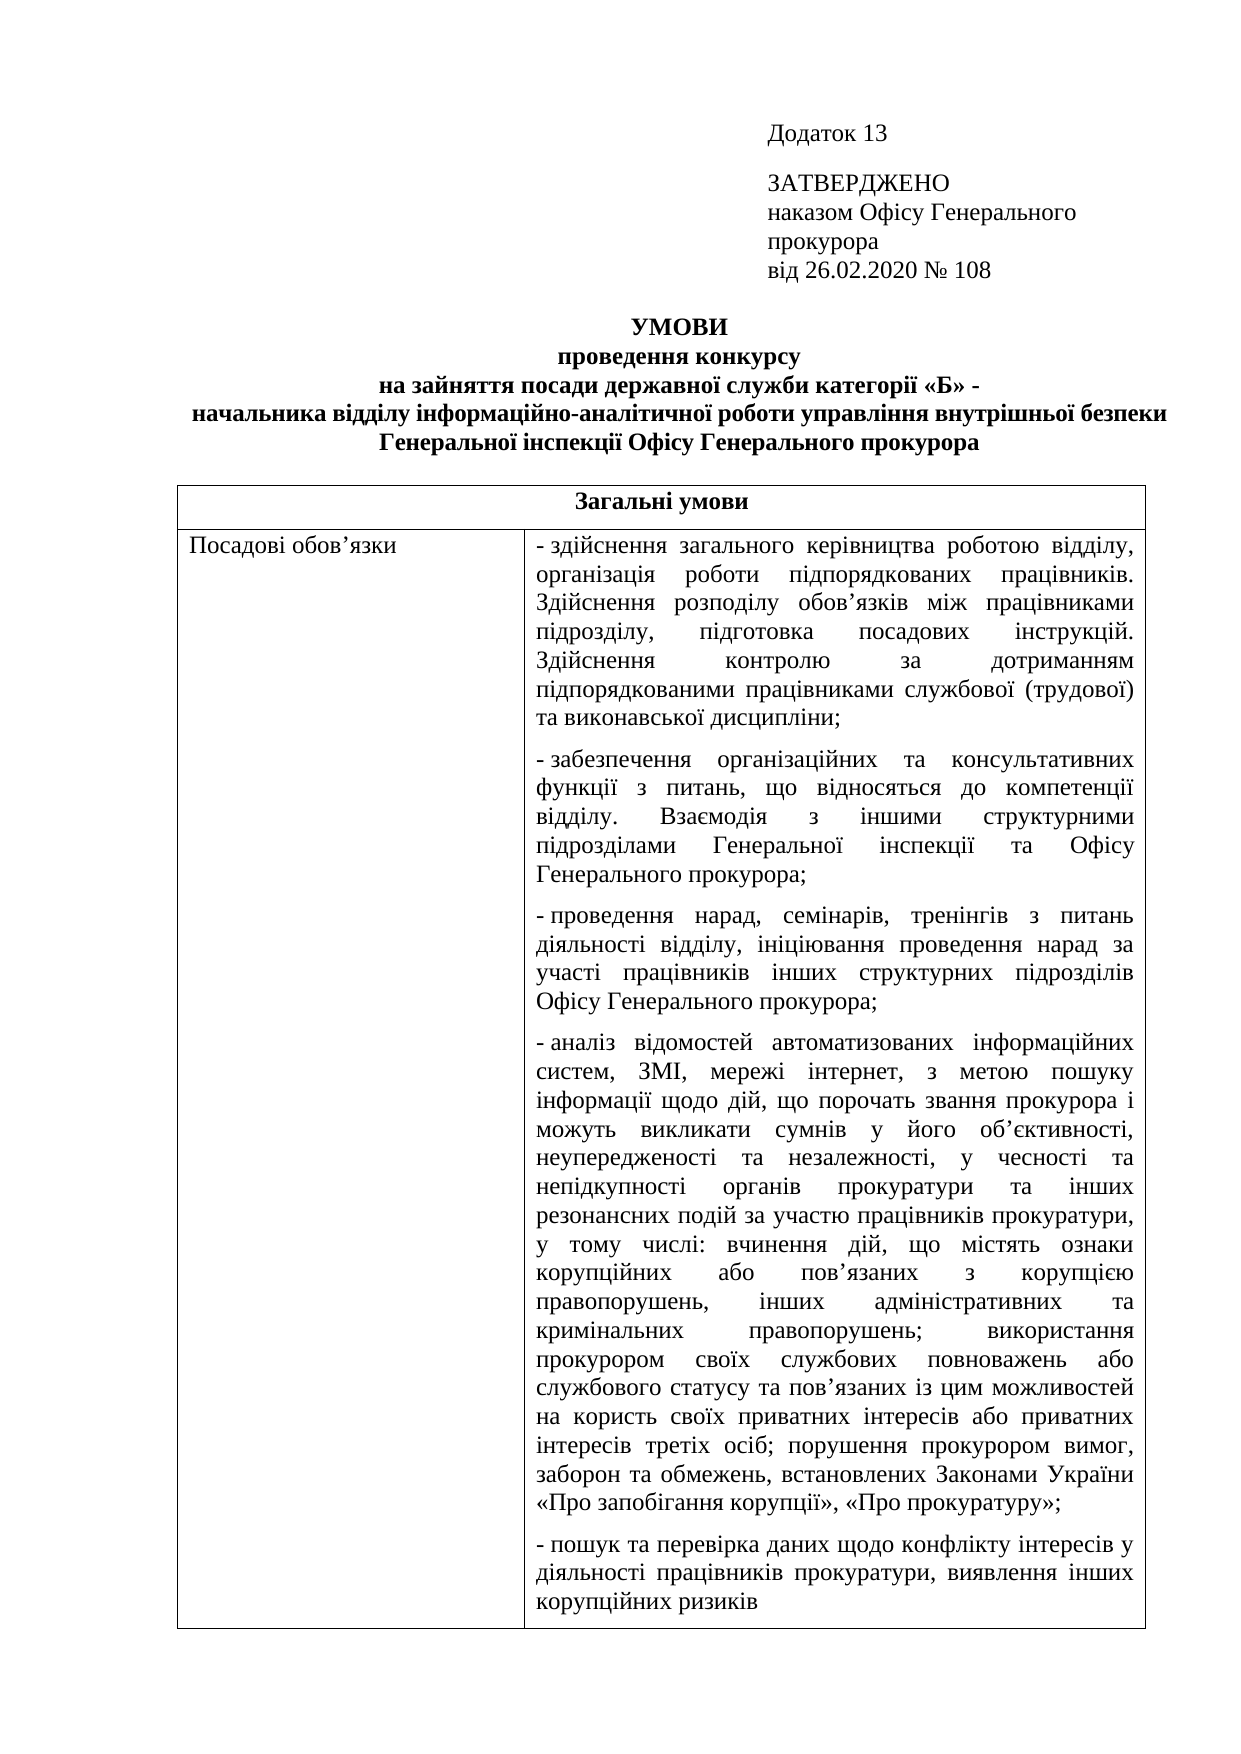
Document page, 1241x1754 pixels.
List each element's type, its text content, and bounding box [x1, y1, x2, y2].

text начальника відділу інформаційно-аналітичної роботи управління внутрішньої безпеки Генеральної інспекції Офісу Генерального прокурора [177, 398, 1181, 456]
text від 26.02.2020 № 108 [767, 255, 1181, 283]
text ЗАТВЕРДЖЕНО [767, 168, 1181, 197]
text прокурора [767, 226, 1181, 255]
text Додаток 13 [767, 118, 1181, 147]
text проведення конкурсу [177, 341, 1181, 370]
text на зайняття посади державної служби категорії «Б» - [177, 370, 1181, 398]
text УМОВИ [177, 312, 1181, 341]
table_cell Посадові обов’язки [178, 530, 524, 1627]
table_header Загальні умови [178, 486, 1145, 529]
text наказом Офісу Генерального [767, 197, 1181, 226]
